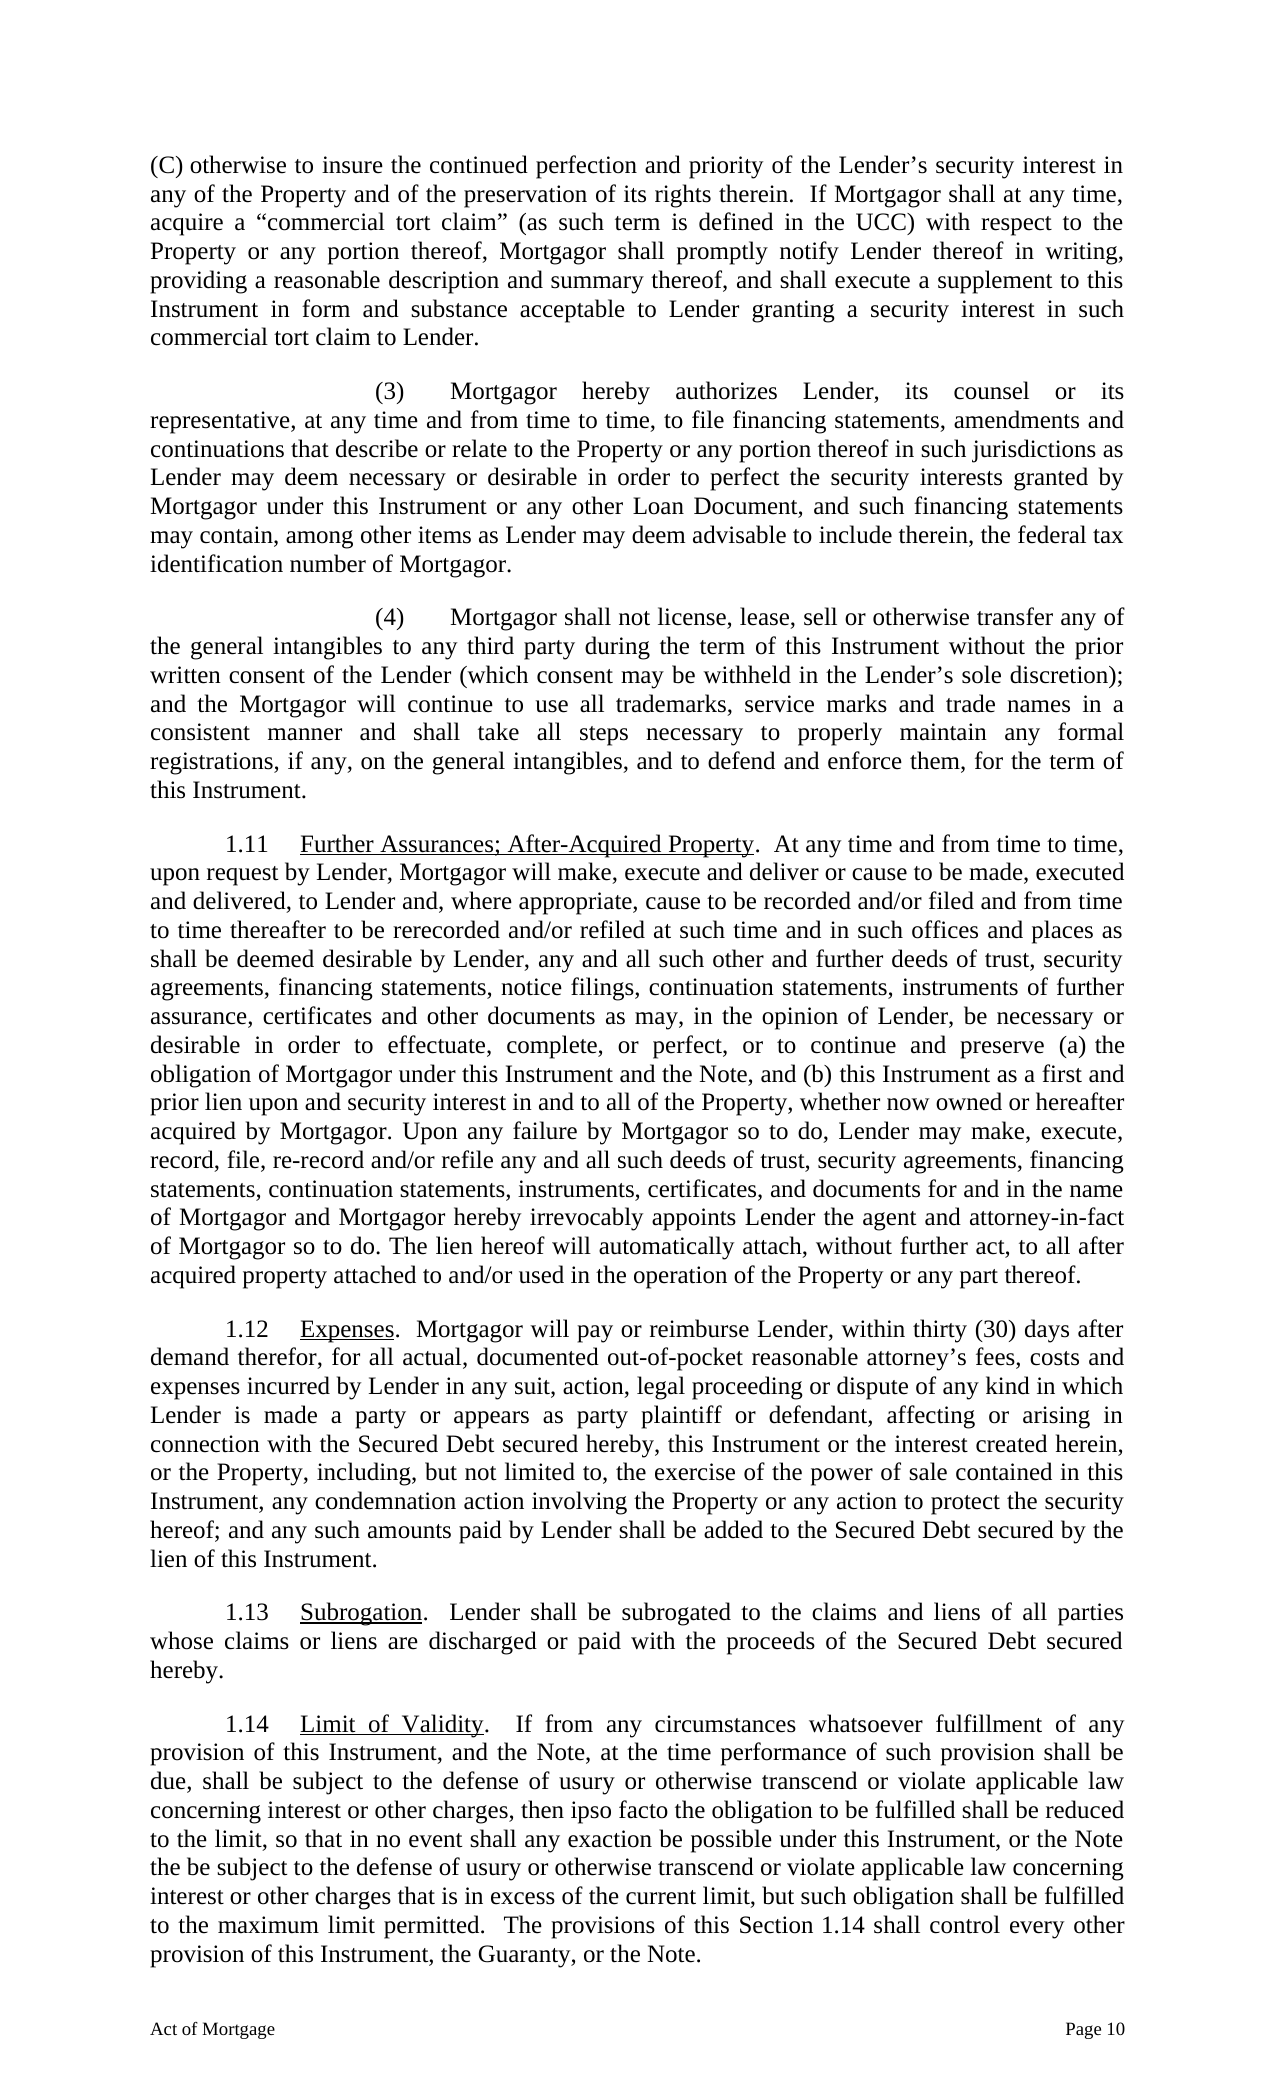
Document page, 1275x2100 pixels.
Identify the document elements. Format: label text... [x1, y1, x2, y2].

text Subrogation. Lender shall be subrogated to the claims and liens of all parties whose claims or liens are discharged or paid with the proceeds of the Secured Debt secured hereby. [150, 1597, 1125, 1684]
text Limit of Validity. If from any circumstances whatsoever fulfillment of any provision of this Instrument, and the Note, at the time performance of such provision shall be due, shall be subject to the defense of usury or otherwise transcend or violate applicable law concerning interest or other charges, then ipso facto the obligation to be fulfilled shall be reduced to the limit, so that in no event shall any exaction be possible under this Instrument, or the Note the be subject to the defense of usury or otherwise transcend or violate applicable law concerning interest or other charges that is in excess of the current limit, but such obligation shall be fulfilled to the maximum limit permitted. The provisions of this Section 1.14 shall control every other provision of this Instrument, the Guaranty, or the Note. [150, 1709, 1125, 1967]
text Further Assurances; After-Acquired Property. At any time and from time to time, upon request by Lender, Mortgagor will make, execute and deliver or cause to be made, executed and delivered, to Lender and, where appropriate, cause to be recorded and/or filed and from time to time thereafter to be rerecorded and/or refiled at such time and in such offices and places as shall be deemed desirable by Lender, any and all such other and further deeds of trust, security agreements, financing statements, notice filings, continuation statements, instruments of further assurance, certificates and other documents as may, in the opinion of Lender, be necessary or desirable in order to effectuate, complete, or perfect, or to continue and preserve (a) the obligation of Mortgagor under this Instrument and the Note, and (b) this Instrument as a first and prior lien upon and security interest in and to all of the Property, whether now owned or hereafter acquired by Mortgagor. Upon any failure by Mortgagor so to do, Lender may make, execute, record, file, re-record and/or refile any and all such deeds of trust, security agreements, financing statements, continuation statements, instruments, certificates, and documents for and in the name of Mortgagor and Mortgagor hereby irrevocably appoints Lender the agent and attorney-in-fact of Mortgagor so to do. The lien hereof will automatically attach, without further act, to all after acquired property attached to and/or used in the operation of the Property or any part thereof. [150, 829, 1125, 1289]
text Mortgagor shall not license, lease, sell or otherwise transfer any of the general intangibles to any third party during the term of this Instrument without the prior written consent of the Lender (which consent may be withheld in the Lender’s sole discretion); and the Mortgagor will continue to use all trademarks, service marks and trade names in a consistent manner and shall take all steps necessary to properly maintain any formal registrations, if any, on the general intangibles, and to defend and enforce them, for the term of this Instrument. [150, 602, 1125, 804]
text Mortgagor hereby authorizes Lender, its counsel or its representative, at any time and from time to time, to file financing statements, amendments and continuations that describe or relate to the Property or any portion thereof in such jurisdictions as Lender may deem necessary or desirable in order to perfect the security interests granted by Mortgagor under this Instrument or any other Loan Document, and such financing statements may contain, among other items as Lender may deem advisable to include therein, the federal tax identification number of Mortgagor. [150, 376, 1125, 577]
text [150, 150, 1125, 351]
text Expenses. Mortgagor will pay or reimburse Lender, within thirty (30) days after demand therefor, for all actual, documented out-of-pocket reasonable attorney’s fees, costs and expenses incurred by Lender in any suit, action, legal proceeding or dispute of any kind in which Lender is made a party or appears as party plaintiff or defendant, affecting or arising in connection with the Secured Debt secured hereby, this Instrument or the interest created herein, or the Property, including, but not limited to, the exercise of the power of sale contained in this Instrument, any condemnation action involving the Property or any action to protect the security hereof; and any such amounts paid by Lender shall be added to the Secured Debt secured by the lien of this Instrument. [150, 1314, 1125, 1572]
